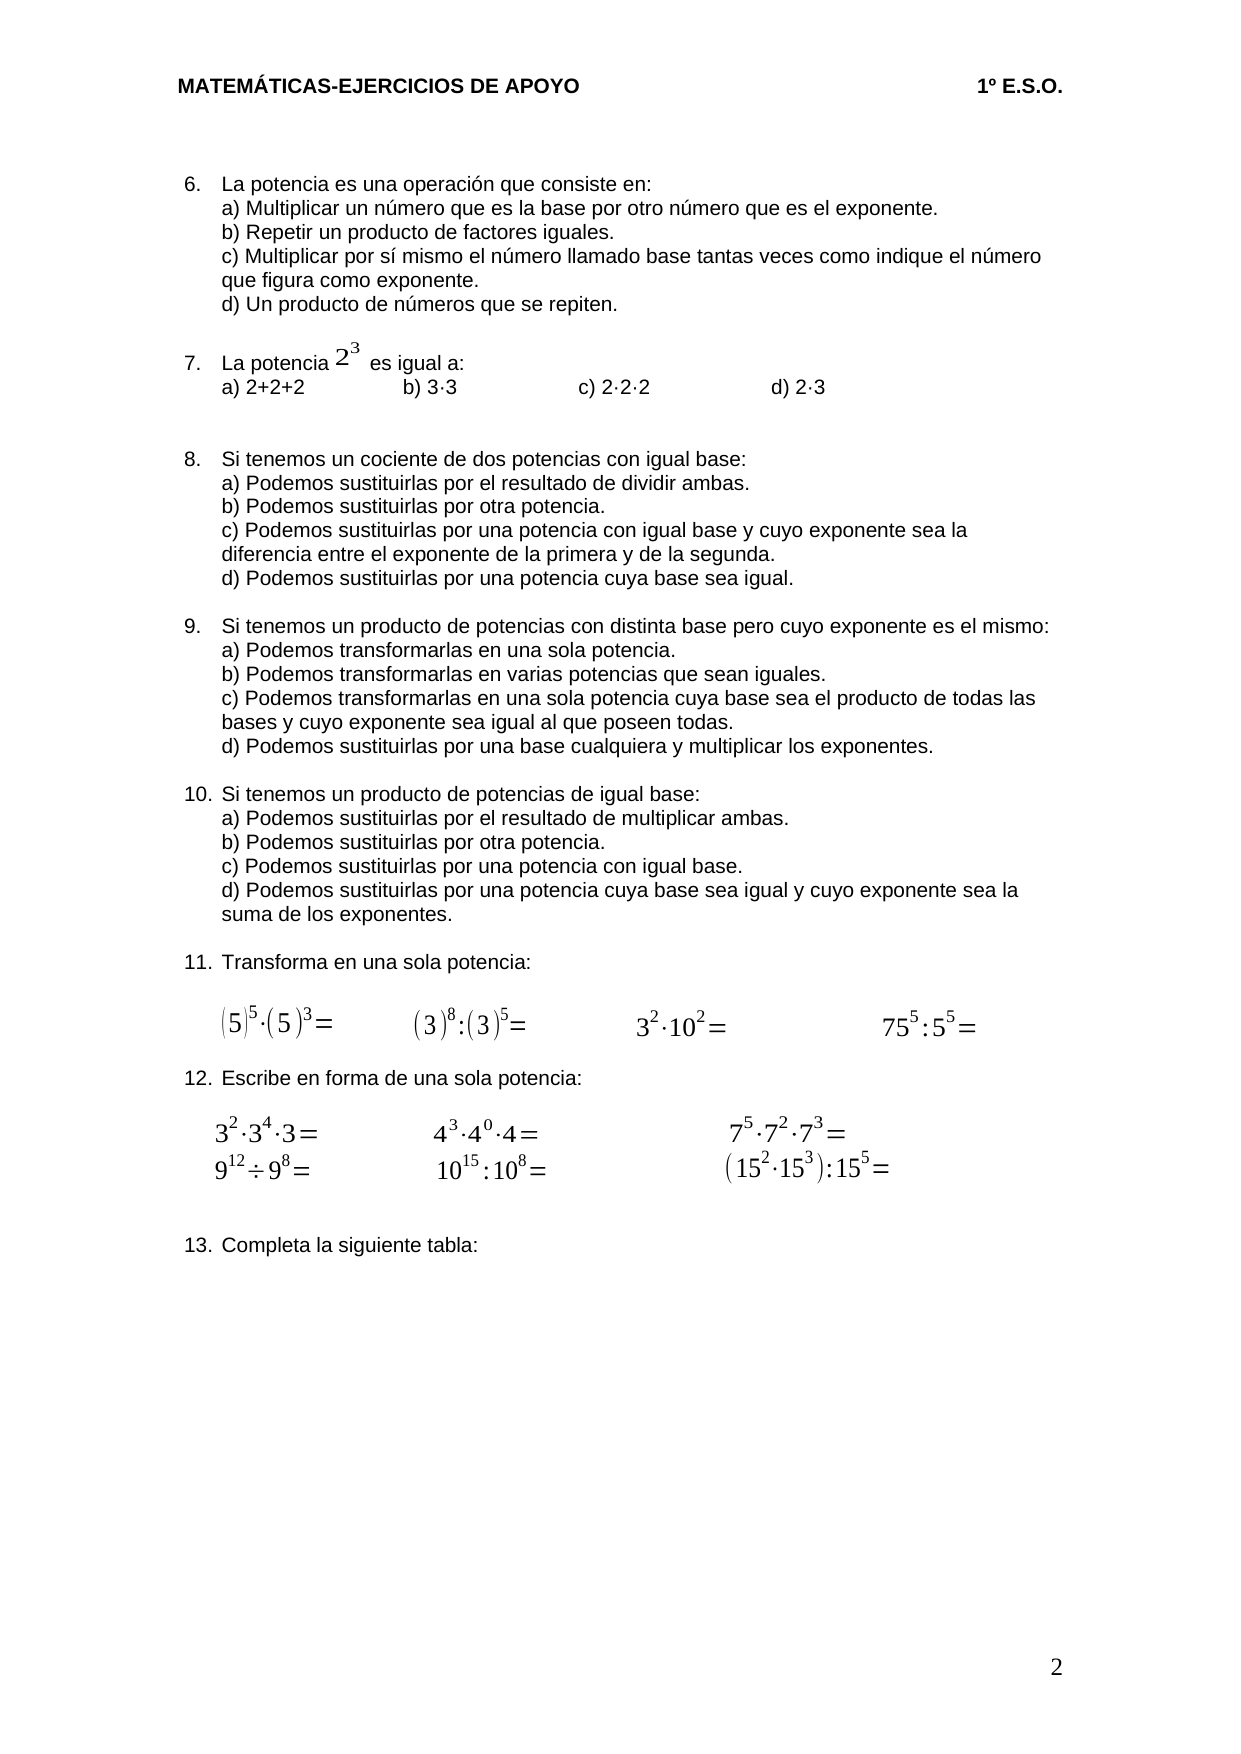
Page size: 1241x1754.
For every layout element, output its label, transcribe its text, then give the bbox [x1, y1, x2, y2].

text b) Podemos transformarlas en varias potencias que sean iguales. [177, 662, 1063, 686]
text a) Podemos sustituirlas por el resultado de multiplicar ambas. [177, 806, 1063, 830]
list Si tenemos un producto de potencias con distinta base pero cuyo exponente es el mismo: [184, 614, 1063, 638]
list Si tenemos un producto de potencias de igual base: [184, 782, 1063, 806]
text b) Repetir un producto de factores iguales. [177, 219, 1063, 243]
list Escribe en forma de una sola potencia: [184, 1066, 1063, 1089]
text a) Podemos sustituirlas por el resultado de dividir ambas. [177, 470, 1063, 494]
text c) Podemos sustituirlas por una potencia con igual base y cuyo exponente sea la diferencia entre el exponente de la primera y de la segunda. [221, 518, 1063, 566]
text a) Multiplicar un número que es la base por otro número que es el exponente. [177, 196, 1063, 219]
text d) Podemos sustituirlas por una potencia cuya base sea igual y cuyo exponente sea la suma de los exponentes. [221, 878, 1063, 926]
list La potencia es una operación que consiste en: [184, 172, 1063, 196]
text b) Podemos sustituirlas por otra potencia. [177, 830, 1063, 854]
text c) Podemos transformarlas en una sola potencia cuya base sea el producto de todas las bases y cuyo exponente sea igual al que poseen todas. [221, 686, 1063, 734]
text b) Podemos sustituirlas por otra potencia. [177, 494, 1063, 518]
list La potencia es igual a: [184, 339, 1063, 374]
list Transforma en una sola potencia: [184, 949, 1063, 973]
text d) Podemos sustituirlas por una potencia cuya base sea igual. [177, 566, 1063, 590]
list Si tenemos un cociente de dos potencias con igual base: [184, 446, 1063, 470]
list Completa la siguiente tabla: [184, 1233, 1063, 1257]
text c) Podemos sustituirlas por una potencia con igual base. [177, 854, 1063, 878]
text d) Un producto de números que se repiten. [177, 291, 1063, 315]
text c) Multiplicar por sí mismo el número llamado base tantas veces como indique el número que figura como exponente. [221, 243, 1063, 291]
text d) Podemos sustituirlas por una base cualquiera y multiplicar los exponentes. [177, 734, 1063, 758]
text a) 2+2+2 b) 3·3 c) 2·2·2 d) 2·3 [177, 374, 1063, 398]
text a) Podemos transformarlas en una sola potencia. [177, 638, 1063, 662]
